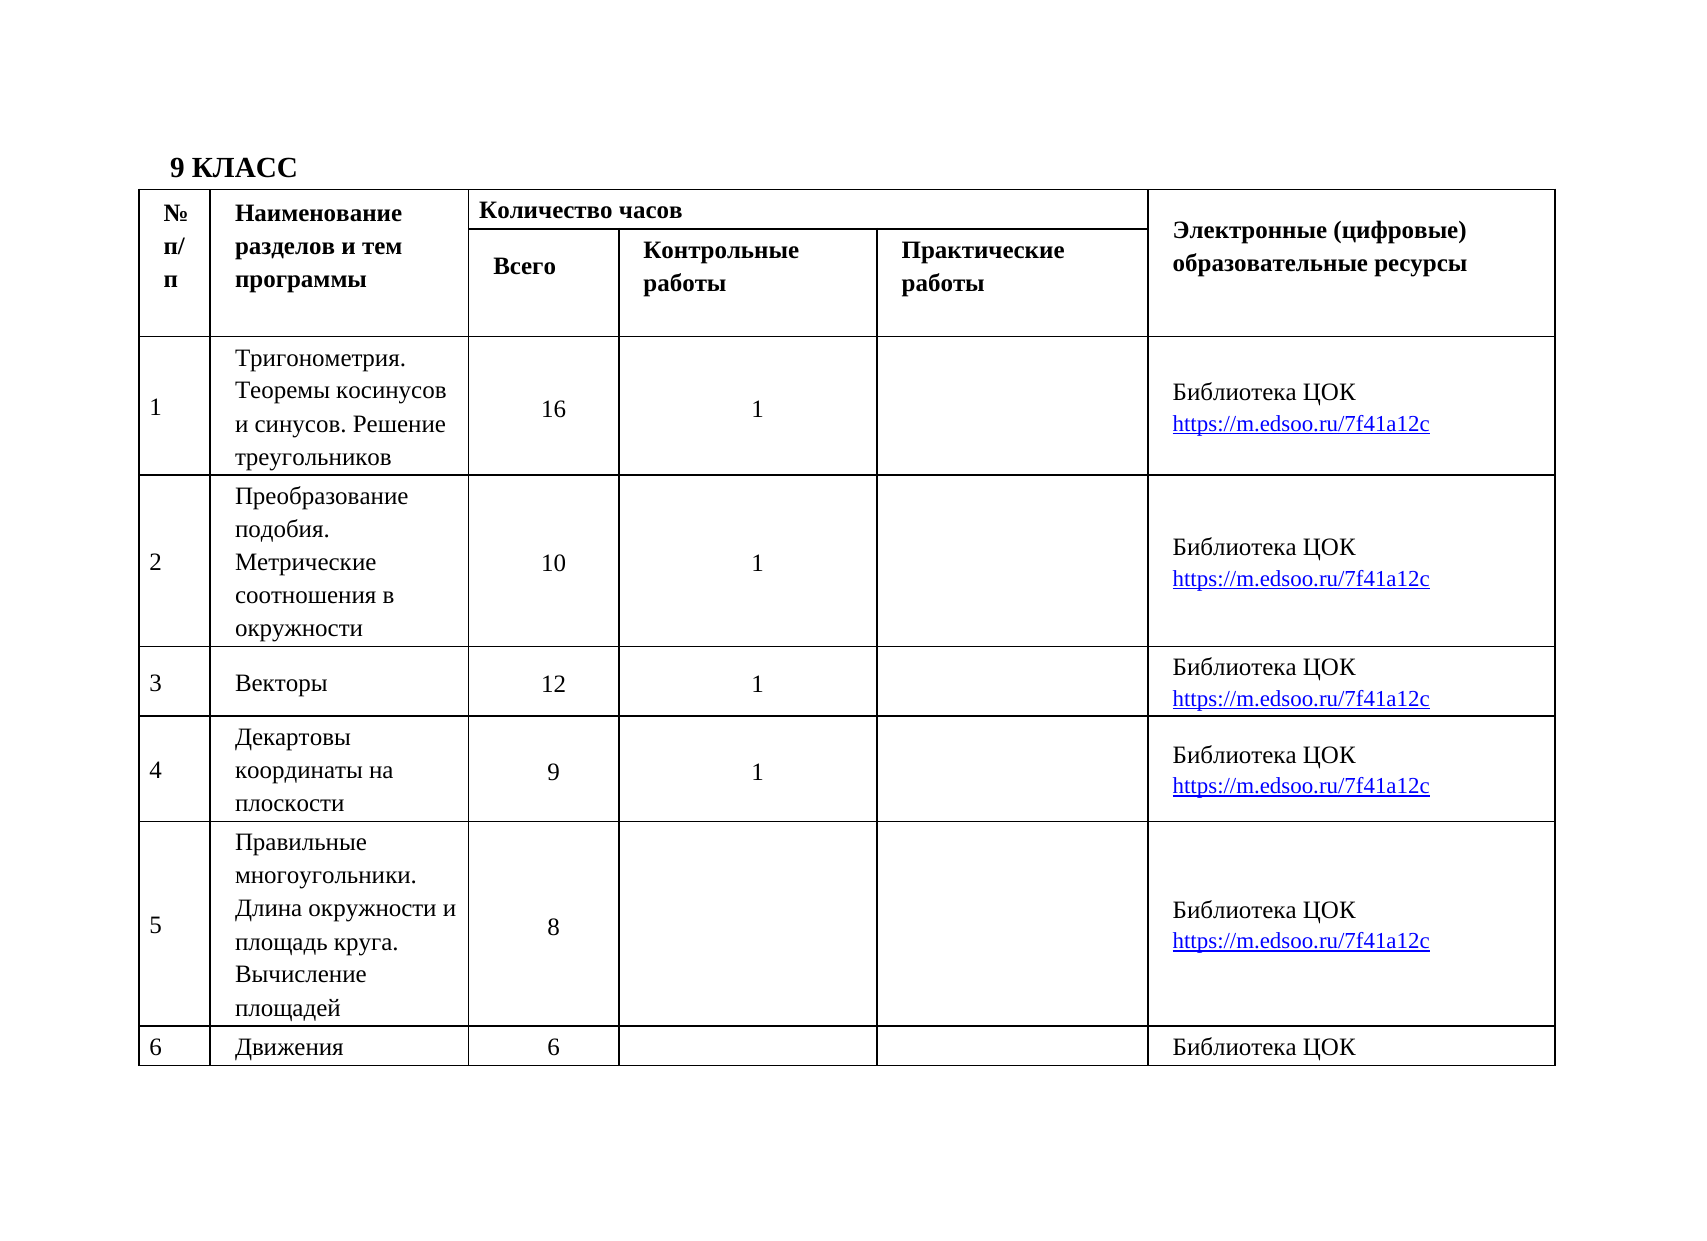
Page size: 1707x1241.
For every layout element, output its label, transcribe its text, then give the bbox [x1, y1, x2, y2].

table_cell 1 [620, 647, 876, 715]
table_cell 6 [469, 1027, 618, 1064]
table_cell 1 [620, 337, 876, 474]
text 9 КЛАСС [162, 150, 1557, 183]
table_cell 1 [620, 717, 876, 821]
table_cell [1149, 822, 1554, 1025]
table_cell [1149, 1027, 1554, 1064]
table_cell [878, 1027, 1147, 1064]
table_cell 4 [140, 717, 209, 821]
table_cell 9 [469, 717, 618, 821]
table_cell Библиотека ЦОК https://m.edsoo.ru/7f41a12c [1149, 476, 1554, 646]
table_cell Правильные многоугольники. Длина окружности и площадь круга. Вычисление площадей [211, 822, 468, 1025]
table_cell Библиотека ЦОК https://m.edsoo.ru/7f41a12c [1149, 337, 1554, 474]
table_cell Всего [469, 230, 618, 336]
table_header Количество часов [469, 190, 1147, 228]
table_cell Контрольные работы [620, 230, 876, 336]
table_cell 12 [469, 647, 618, 715]
table_cell Библиотека ЦОК https://m.edsoo.ru/7f41a12c [1149, 647, 1554, 715]
table_header Наименование разделов и тем программы [211, 190, 468, 336]
table_cell 1 [620, 476, 876, 646]
table_cell [620, 1027, 876, 1064]
table_cell [620, 822, 876, 1025]
table_cell Преобразование подобия. Метрические соотношения в окружности [211, 476, 468, 646]
table_cell [878, 647, 1147, 715]
table_cell 2 [140, 476, 209, 646]
table_header № п/п [140, 190, 209, 336]
table_cell 1 [140, 337, 209, 474]
table_cell Библиотека ЦОК https://m.edsoo.ru/7f41a12c [1149, 717, 1554, 821]
table_cell [878, 337, 1147, 474]
table_cell 16 [469, 337, 618, 474]
table_cell 5 [140, 822, 209, 1025]
table_cell Движения плоскости [211, 1027, 468, 1064]
table_header Электронные (цифровые) образовательные ресурсы [1149, 190, 1554, 336]
table_cell [878, 476, 1147, 646]
table_cell 3 [140, 647, 209, 715]
table_cell 6 [140, 1027, 209, 1064]
table_cell [878, 822, 1147, 1025]
table_cell Тригонометрия. Теоремы косинусов и синусов. Решение треугольников [211, 337, 468, 474]
table_cell 8 [469, 822, 618, 1025]
table_cell Декартовы координаты на плоскости [211, 717, 468, 821]
table_cell Практические работы [878, 230, 1147, 336]
table_cell [878, 717, 1147, 821]
table_cell Векторы [211, 647, 468, 715]
table_cell 10 [469, 476, 618, 646]
